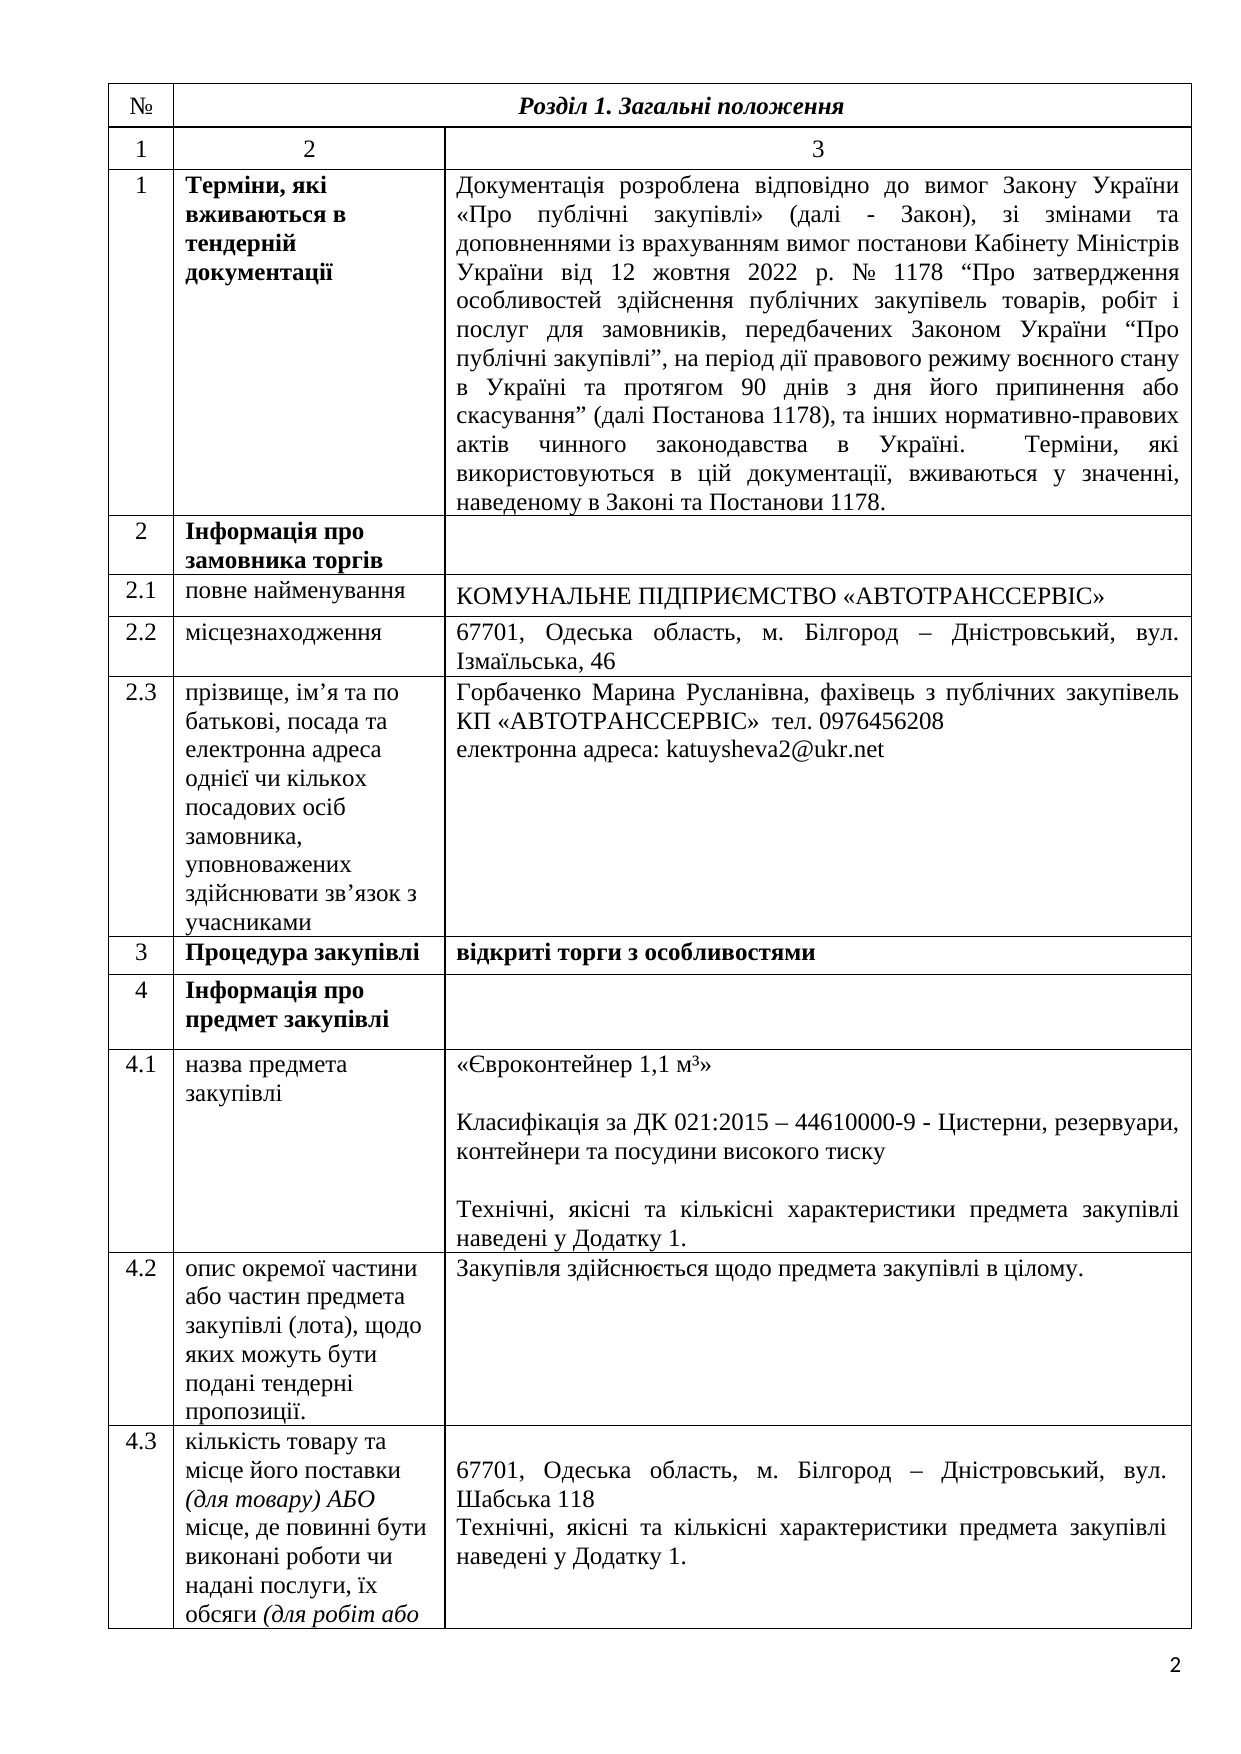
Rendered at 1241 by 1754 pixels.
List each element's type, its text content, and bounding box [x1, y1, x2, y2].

table_cell Терміни, які вживаються в тендерній документації [174, 170, 444, 515]
table_cell 4.2 [109, 1253, 173, 1425]
table_cell 4.1 [109, 1050, 173, 1252]
table_cell 3 [109, 937, 173, 974]
table_cell 2 [174, 128, 444, 169]
table_cell 2 [109, 516, 173, 574]
table_cell [446, 975, 1191, 1048]
table_cell Інформація про замовника торгів [174, 516, 444, 574]
table_cell 2.3 [109, 677, 173, 936]
table_cell 67701, Одеська область, м. Білгород – Дністровський, вул. Ізмаїльська, 46 [446, 617, 1191, 676]
table_cell Горбаченко Марина Русланівна, фахівець з публічних закупівель КП «АВТОТРАНССЕРВІС» тел. 0976456208 електронна адреса: katuysheva2@ukr.net [446, 677, 1191, 936]
table_cell назва предмета закупівлі [174, 1050, 444, 1252]
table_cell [174, 1426, 444, 1627]
table_cell 2.1 [109, 575, 173, 616]
table_cell 2.2 [109, 617, 173, 676]
table_cell Процедура закупівлі [174, 937, 444, 974]
table_cell «Євроконтейнер 1,1 м³» Класифікація за ДК 021:2015 – 44610000-9 - Цистерни, резервуари, контейнери та посудини високого тиску Технічні, якісні та кількісні характеристики предмета закупівлі наведені у Додатку 1. [446, 1050, 1191, 1252]
table_cell повне найменування [174, 575, 444, 616]
table_header № [109, 84, 173, 126]
table_cell прізвище, ім’я та по батькові, посада та електронна адреса однієї чи кількох посадових осіб замовника, уповноважених здійснювати зв’язок з учасниками [174, 677, 444, 936]
table_cell Документація розроблена відповідно до вимог Закону України «Про публічні закупівлі» (далі - Закон), зі змінами та доповненнями із врахуванням вимог постанови Кабінету Міністрів України від 12 жовтня 2022 р. № 1178 “Про затвердження особливостей здійснення публічних закупівель товарів, робіт і послуг для замовників, передбачених Законом України “Про публічні закупівлі”, на період дії правового режиму воєнного стану в Україні та протягом 90 днів з дня його припинення або скасування” (далі Постанова 1178), та інших нормативно-правових актів чинного законодавства в Україні. Терміни, які використовуються в цій документації, вживаються у значенні, наведеному в Законі та Постанови 1178. [446, 170, 1191, 515]
table_cell відкриті торги з особливостями [446, 937, 1191, 974]
table_cell місцезнаходження [174, 617, 444, 676]
table_cell 3 [446, 128, 1191, 169]
table_cell 1 [109, 170, 173, 515]
table_cell 4 [109, 975, 173, 1048]
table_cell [446, 1426, 1191, 1627]
table_cell [446, 516, 1191, 574]
table_cell Закупівля здійснюється щодо предмета закупівлі в цілому. [446, 1253, 1191, 1425]
table_cell Інформація про предмет закупівлі [174, 975, 444, 1048]
table_header Розділ 1. Загальні положення [174, 84, 1191, 126]
table_cell 1 [109, 128, 173, 169]
table_cell 4.3 [109, 1426, 173, 1627]
table_cell опис окремої частини або частин предмета закупівлі (лота), щодо яких можуть бути подані тендерні пропозиції. [174, 1253, 444, 1425]
table_cell КОМУНАЛЬНЕ ПІДПРИЄМСТВО «АВТОТРАНССЕРВІС» [446, 575, 1191, 616]
